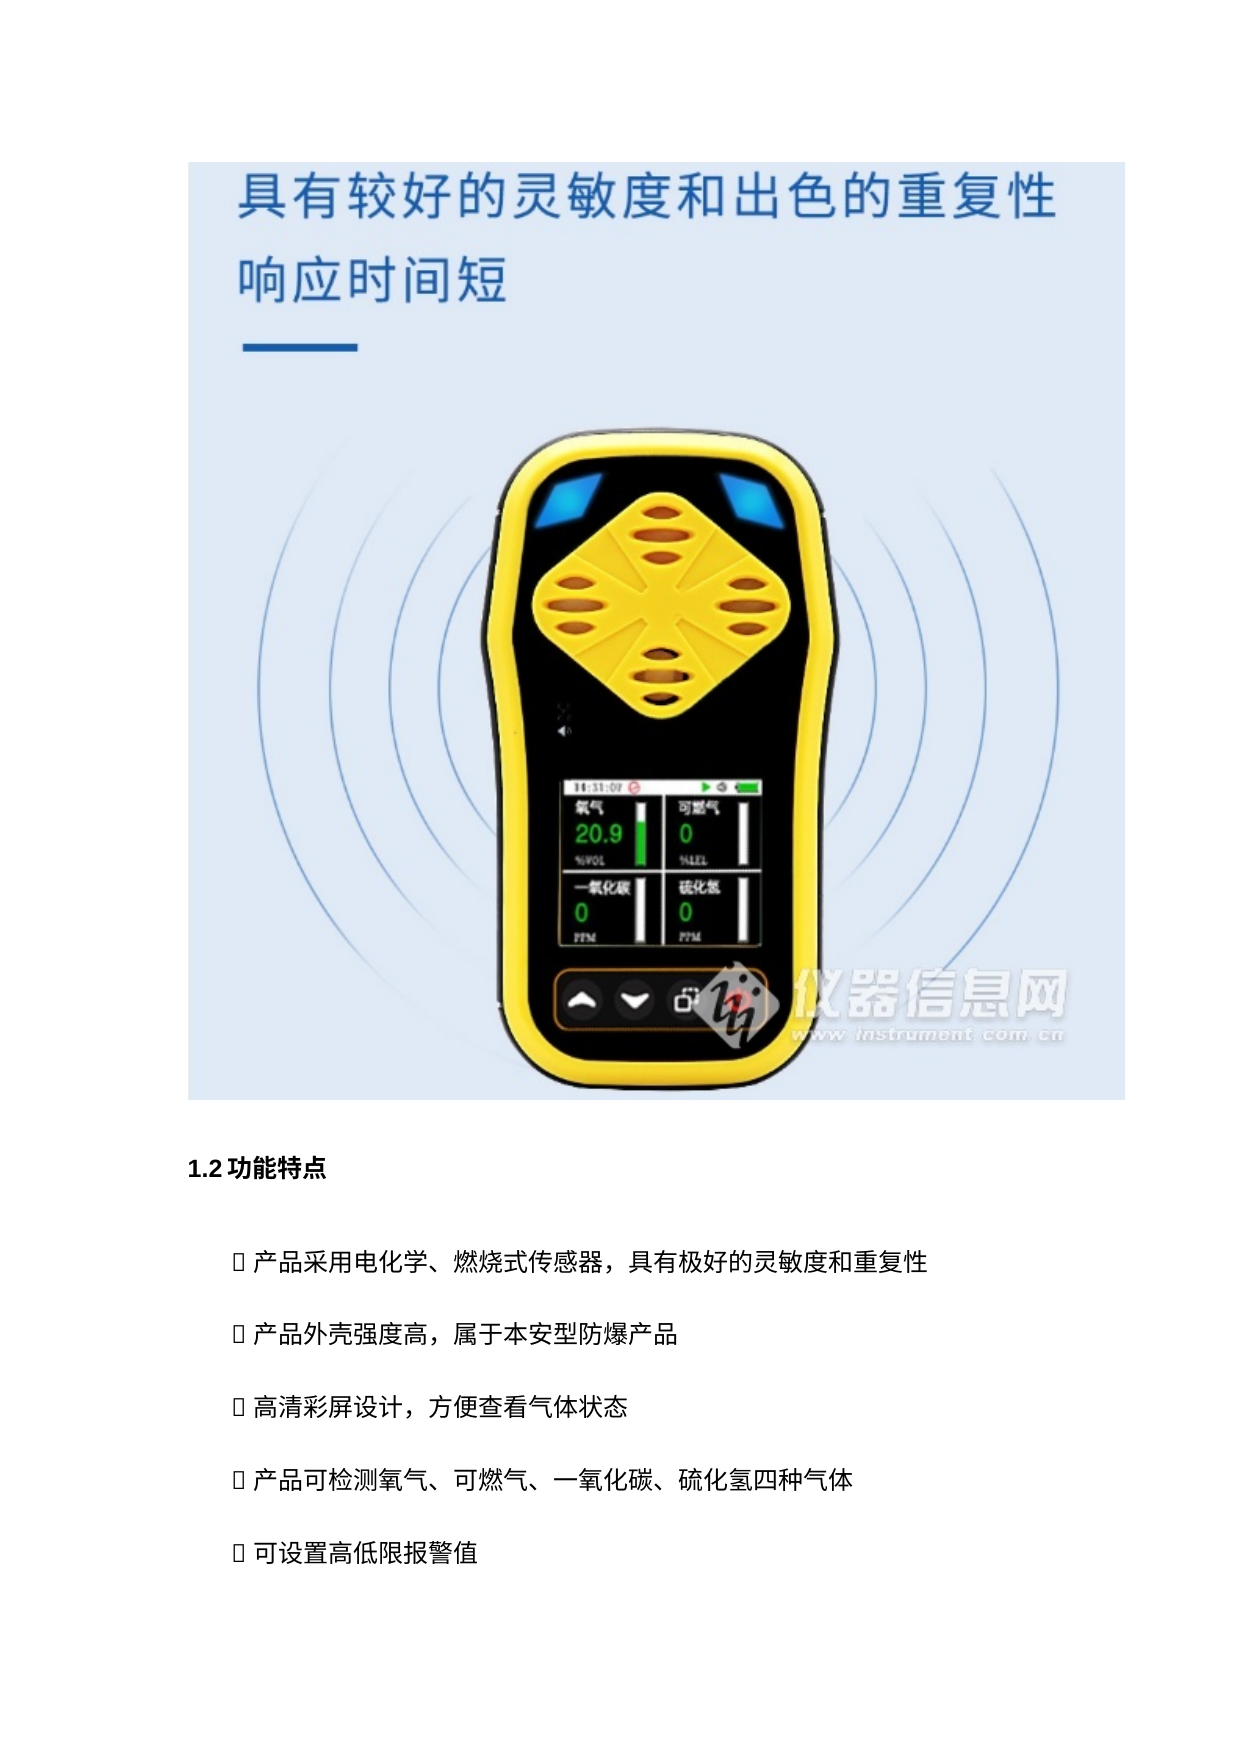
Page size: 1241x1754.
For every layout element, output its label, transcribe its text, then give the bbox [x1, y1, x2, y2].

picture [187, 162, 1125, 1100]
text  高清彩屏设计，方便查看气体状态 [231, 1373, 1053, 1438]
text  可设置高低限报警值 [231, 1519, 1053, 1584]
text  产品采用电化学、燃烧式传感器，具有极好的灵敏度和重复性 [231, 1228, 1053, 1293]
text 1.2功能特点 [187, 1134, 1053, 1199]
text  产品外壳强度高，属于本安型防爆产品 [231, 1301, 1053, 1366]
text  产品可检测氧气、可燃气、一氧化碳、硫化氢四种气体 [231, 1446, 1053, 1511]
